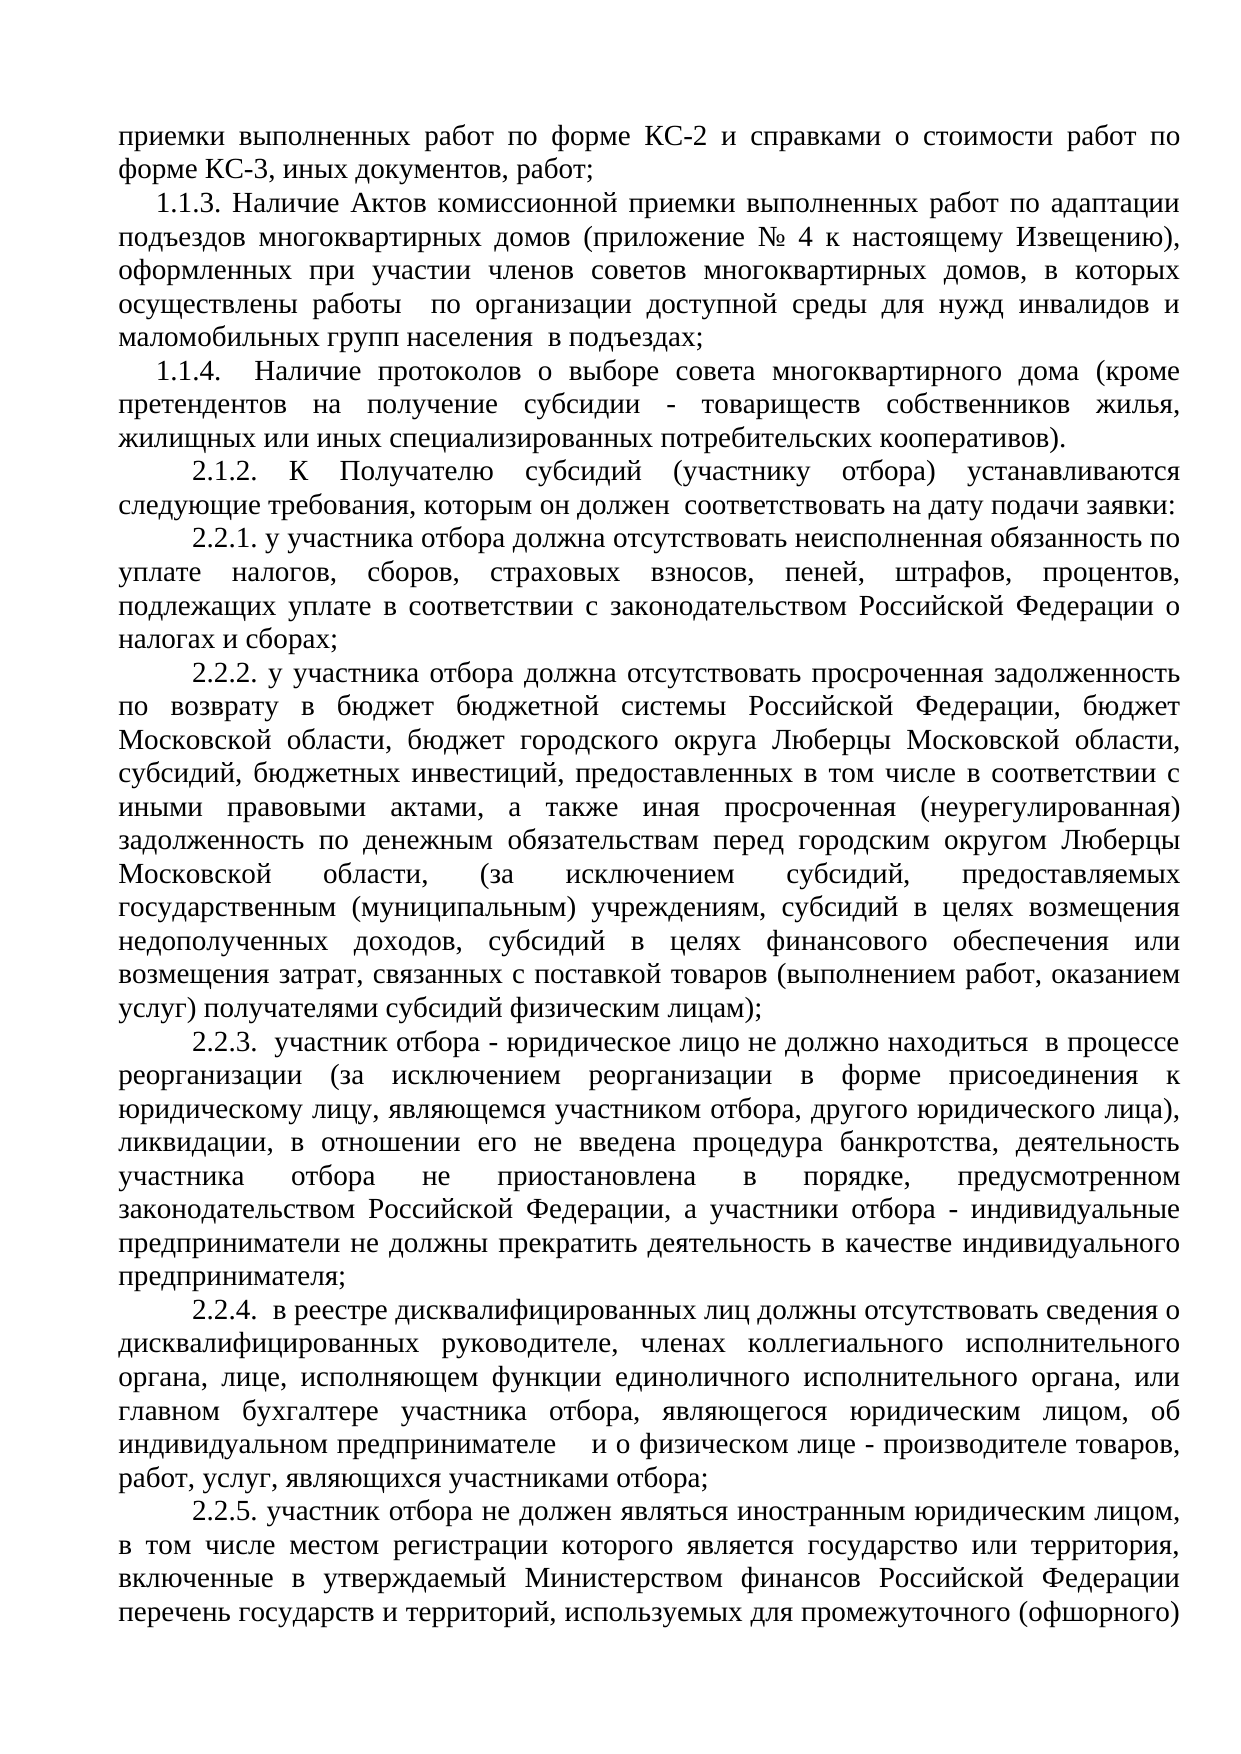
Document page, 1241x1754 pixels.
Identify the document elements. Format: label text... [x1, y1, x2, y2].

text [118, 118, 1181, 185]
text 1.1.3. Наличие Актов комиссионной приемки выполненных работ по адаптации подъездов многоквартирных домов (приложение № 4 к настоящему Извещению), оформленных при участии членов советов многоквартирных домов, в которых осуществлены работы по организации доступной среды для нужд инвалидов и маломобильных групп населения в подъездах; [118, 185, 1181, 353]
text 2.2.2. у участника отбора должна отсутствовать просроченная задолженность по возврату в бюджет бюджетной системы Российской Федерации, бюджет Московской области, бюджет городского округа Люберцы Московской области, субсидий, бюджетных инвестиций, предоставленных в том числе в соответствии с иными правовыми актами, а также иная просроченная (неурегулированная) задолженность по денежным обязательствам перед городским округом Люберцы Московской области, (за исключением субсидий, предоставляемых государственным (муниципальным) учреждениям, субсидий в целях возмещения недополученных доходов, субсидий в целях финансового обеспечения или возмещения затрат, связанных с поставкой товаров (выполнением работ, оказанием услуг) получателями субсидий физическим лицам); [118, 655, 1181, 1024]
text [118, 1493, 1181, 1627]
text 1.1.4. Наличие протоколов о выборе совета многоквартирного дома (кроме претендентов на получение субсидии - товариществ собственников жилья, жилищных или иных специализированных потребительских кооперативов). [118, 353, 1181, 453]
text 2.2.1. у участника отбора должна отсутствовать неисполненная обязанность по уплате налогов, сборов, страховых взносов, пеней, штрафов, процентов, подлежащих уплате в соответствии с законодательством Российской Федерации о налогах и сборах; [118, 521, 1181, 655]
text 2.1.2. К Получателю субсидий (участнику отбора) устанавливаются следующие требования, которым он должен соответствовать на дату подачи заявки: [118, 453, 1181, 521]
text 2.2.4. в реестре дисквалифицированных лиц должны отсутствовать сведения о дисквалифицированных руководителе, членах коллегиального исполнительного органа, лице, исполняющем функции единоличного исполнительного органа, или главном бухгалтере участника отбора, являющегося юридическим лицом, об индивидуальном предпринимателе и о физическом лице - производителе товаров, работ, услуг, являющихся участниками отбора; [118, 1292, 1181, 1493]
text 2.2.3. участник отбора - юридическое лицо не должно находиться в процессе реорганизации (за исключением реорганизации в форме присоединения к юридическому лицу, являющемся участником отбора, другого юридического лица), ликвидации, в отношении его не введена процедура банкротства, деятельность участника отбора не приостановлена в порядке, предусмотренном законодательством Российской Федерации, а участники отбора - индивидуальные предприниматели не должны прекратить деятельность в качестве индивидуального предпринимателя; [118, 1024, 1181, 1292]
